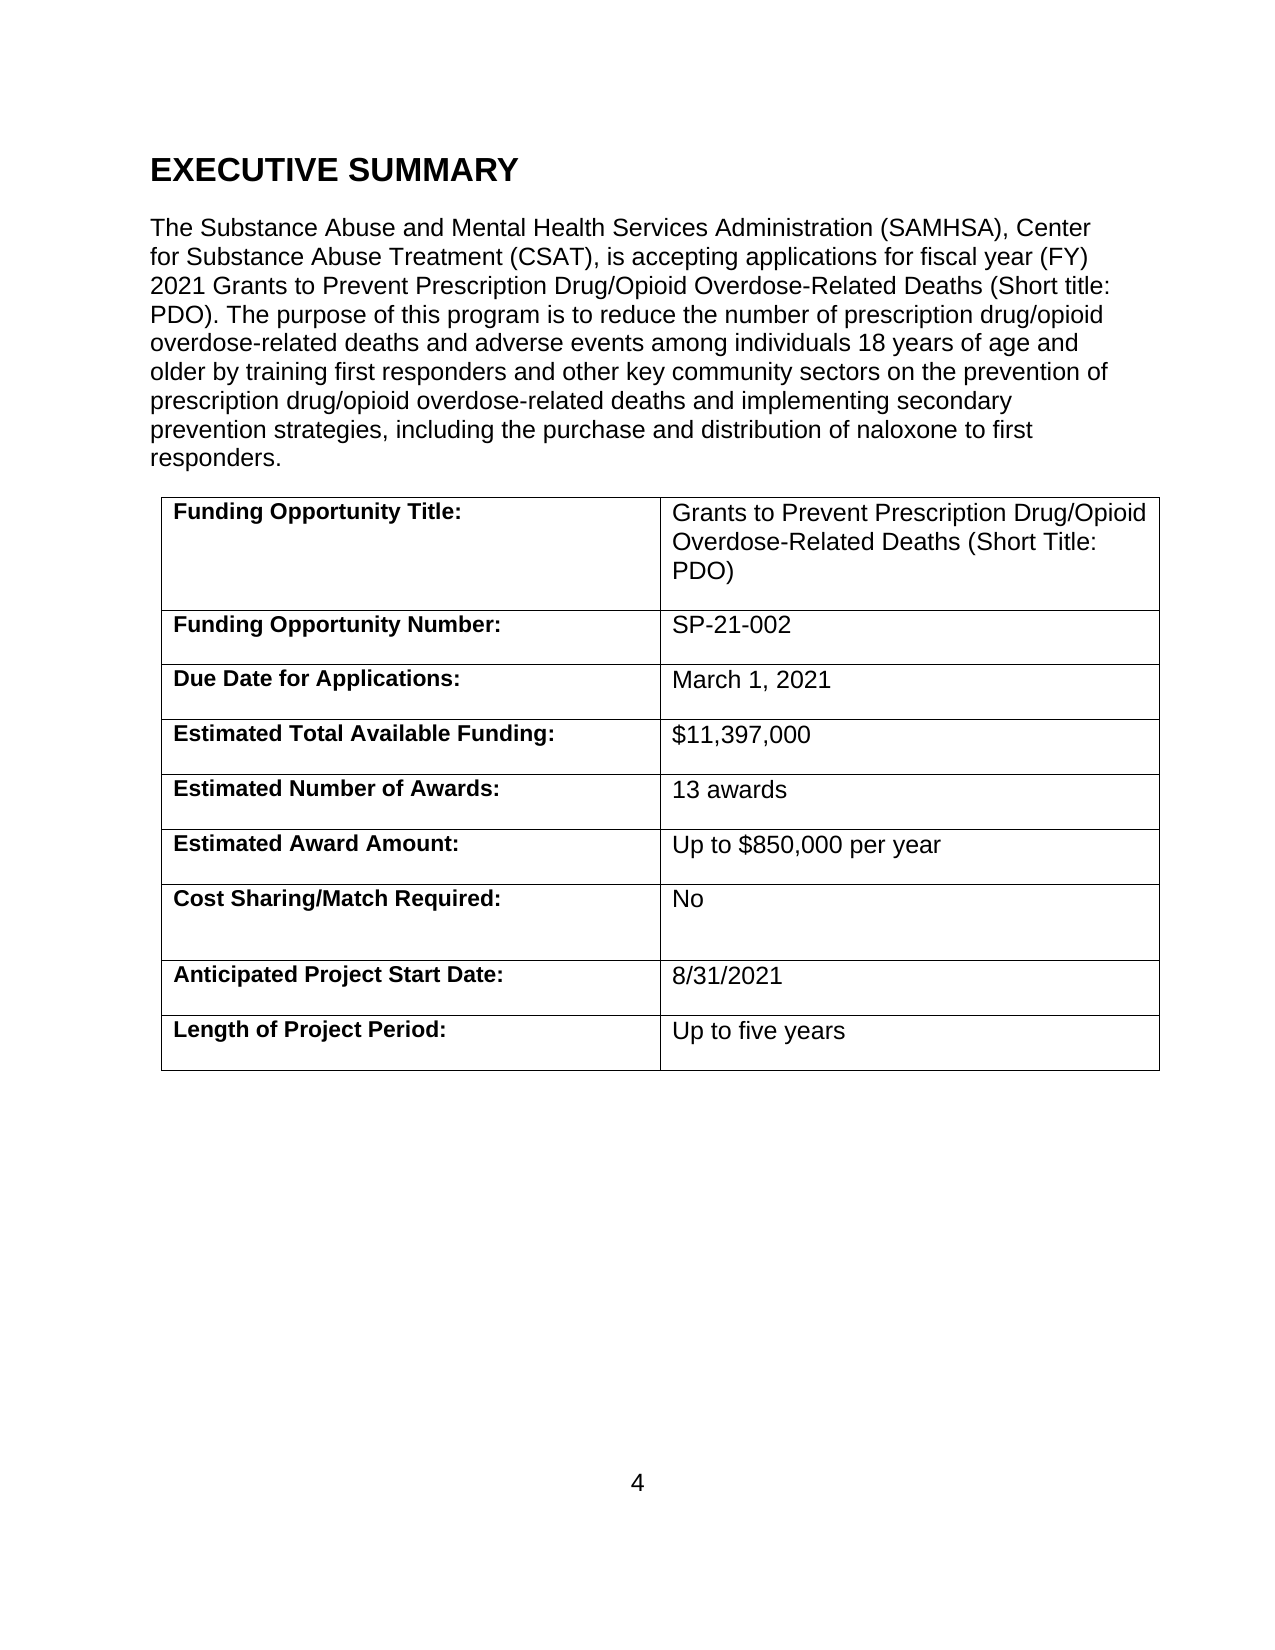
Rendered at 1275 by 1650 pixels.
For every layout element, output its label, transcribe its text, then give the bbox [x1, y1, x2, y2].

text The Substance Abuse and Mental Health Services Administration (SAMHSA), Center for Substance Abuse Treatment (CSAT), is accepting applications for fiscal year (FY) 2021 Grants to Prevent Prescription Drug/Opioid Overdose-Related Deaths (Short title: PDO). The purpose of this program is to reduce the number of prescription drug/opioid overdose-related deaths and adverse events among individuals 18 years of age and older by training first responders and other key community sectors on the prevention of prescription drug/opioid overdose-related deaths and implementing secondary prevention strategies, including the purchase and distribution of naloxone to first responders. [150, 213, 1125, 472]
table_cell 13 awards [661, 775, 1159, 829]
table_header Funding Opportunity Title: [162, 498, 660, 609]
table_cell March 1, 2021 [661, 665, 1159, 719]
table_cell $11,397,000 [661, 720, 1159, 774]
subtitle EXECUTIVE SUMMARY [150, 150, 1125, 188]
table_cell Due Date for Applications: [162, 665, 660, 719]
table_cell Anticipated Project Start Date: [162, 961, 660, 1015]
table_cell Cost Sharing/Match Required: [162, 885, 660, 960]
table_cell Up to $850,000 per year [661, 830, 1159, 883]
table_cell Funding Opportunity Number: [162, 611, 660, 664]
table_cell Length of Project Period: [162, 1016, 660, 1070]
table_cell Up to five years [661, 1016, 1159, 1070]
table_cell Estimated Award Amount: [162, 830, 660, 883]
table_header Grants to Prevent Prescription Drug/Opioid Overdose-Related Deaths (Short Title: PDO) [661, 498, 1159, 609]
table_cell Estimated Total Available Funding: [162, 720, 660, 774]
table_cell SP-21-002 [661, 611, 1159, 664]
table_cell Estimated Number of Awards: [162, 775, 660, 829]
table_cell 8/31/2021 [661, 961, 1159, 1015]
table_cell No [661, 885, 1159, 960]
